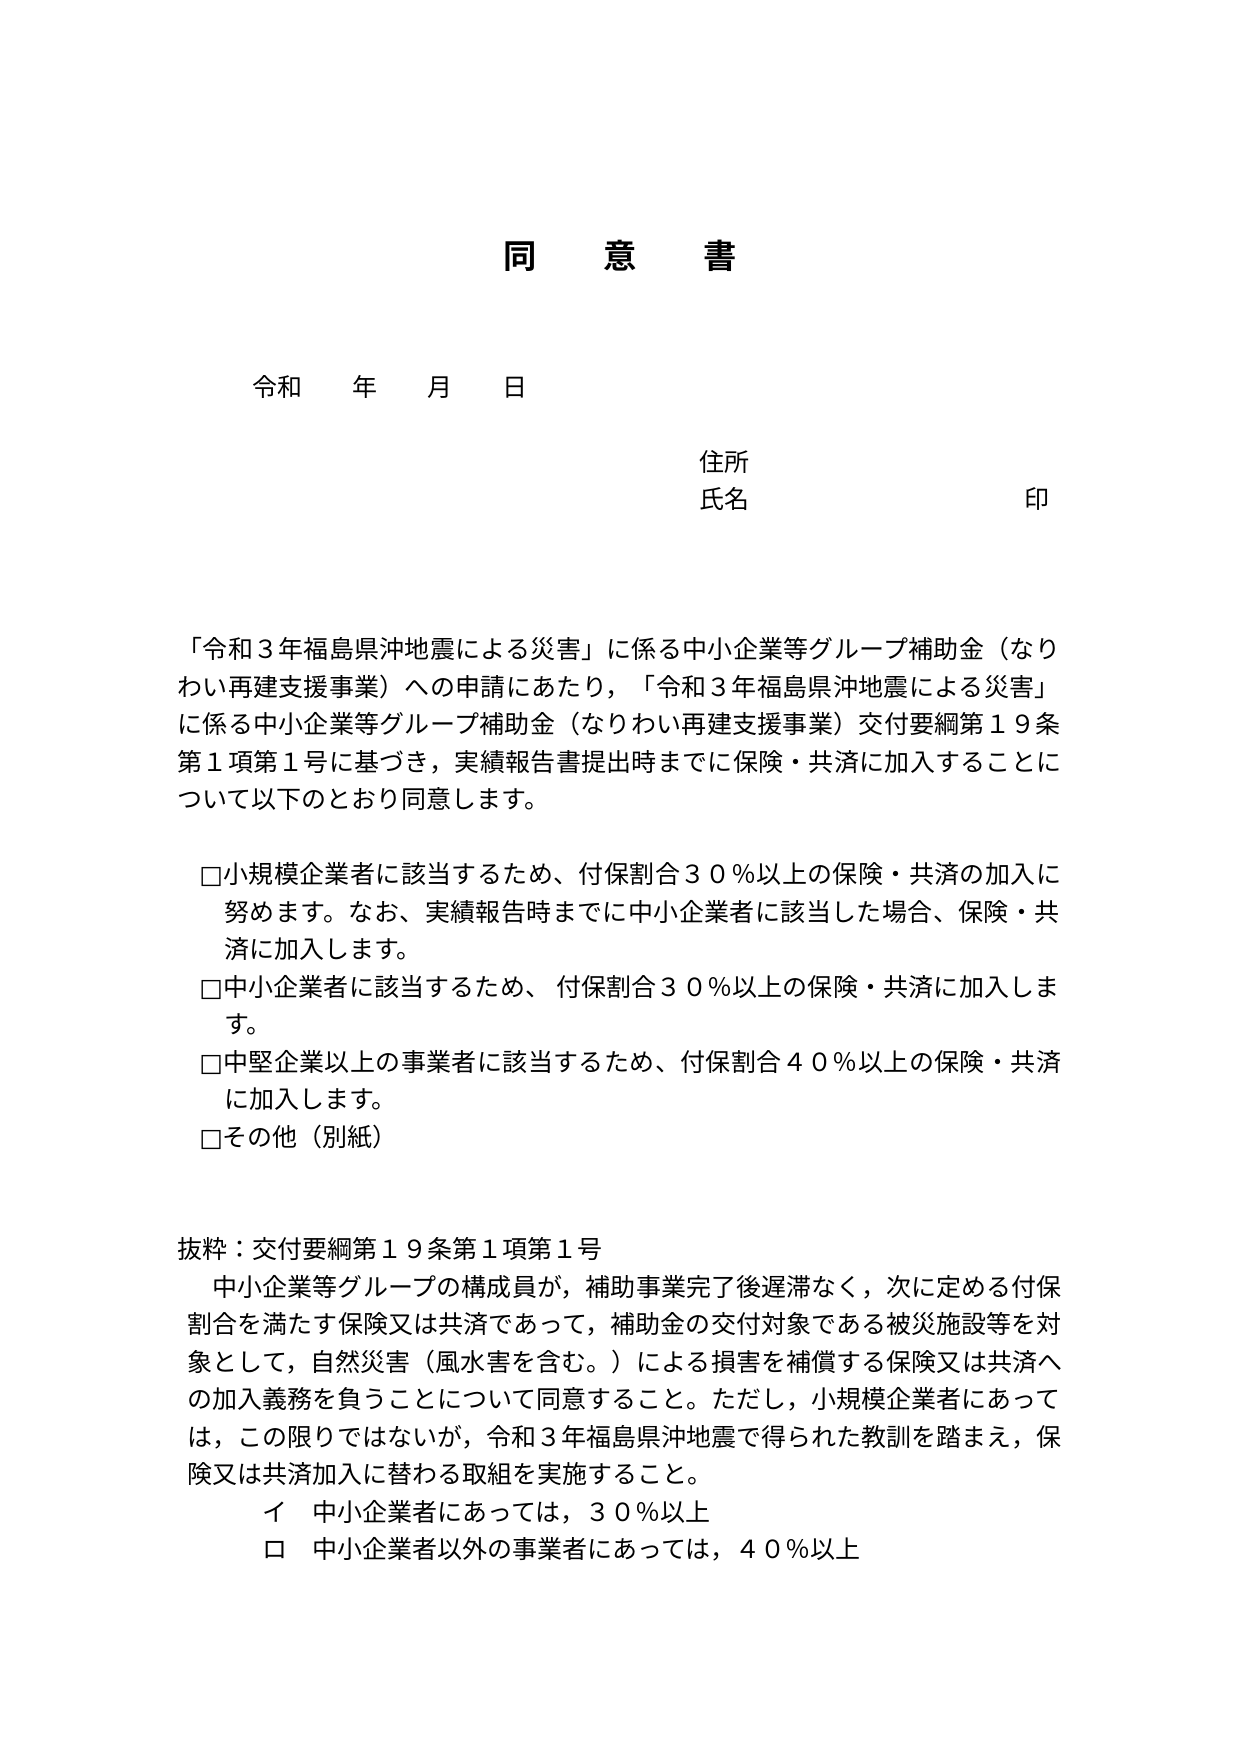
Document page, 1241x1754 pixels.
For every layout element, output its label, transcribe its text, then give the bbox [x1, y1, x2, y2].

text 中小企業等グループの構成員が，補助事業完了後遅滞なく，次に定める付保割合を満たす保険又は共済であって，補助金の交付対象である被災施設等を対象として，自然災害（風水害を含む。）による損害を補償する保険又は共済への加入義務を負うことについて同意すること。ただし，小規模企業者にあっては，この限りではないが，令和３年福島県沖地震で得られた教訓を踏まえ，保険又は共済加入に替わる取組を実施すること。 [187, 1267, 1063, 1492]
text 氏名 印 [199, 479, 1063, 517]
text 同 意 書 [177, 217, 1063, 292]
text □中小企業者に該当するため、 付保割合３０％以上の保険・共済に加入します。 [199, 967, 1063, 1042]
text 令和 年 月 日 [177, 367, 1063, 404]
text 住所 [199, 442, 1063, 479]
text □中堅企業以上の事業者に該当するため、付保割合４０％以上の保険・共済に加入します。 [199, 1042, 1063, 1117]
text □その他（別紙） [199, 1117, 1063, 1154]
text イ 中小企業者にあっては，３０％以上 [187, 1492, 1063, 1529]
text □小規模企業者に該当するため、付保割合３０％以上の保険・共済の加入に努めます。なお、実績報告時までに中小企業者に該当した場合、保険・共済に加入します。 [199, 854, 1063, 967]
text 抜粋：交付要綱第１９条第１項第１号 [177, 1229, 1063, 1267]
text 「令和３年福島県沖地震による災害」に係る中小企業等グループ補助金（なりわい再建支援事業）への申請にあたり，「令和３年福島県沖地震による災害」に係る中小企業等グループ補助金（なりわい再建支援事業）交付要綱第１９条第１項第１号に基づき，実績報告書提出時までに保険・共済に加入することについて以下のとおり同意します。 [177, 629, 1063, 817]
text ロ 中小企業者以外の事業者にあっては，４０％以上 [187, 1529, 1063, 1567]
